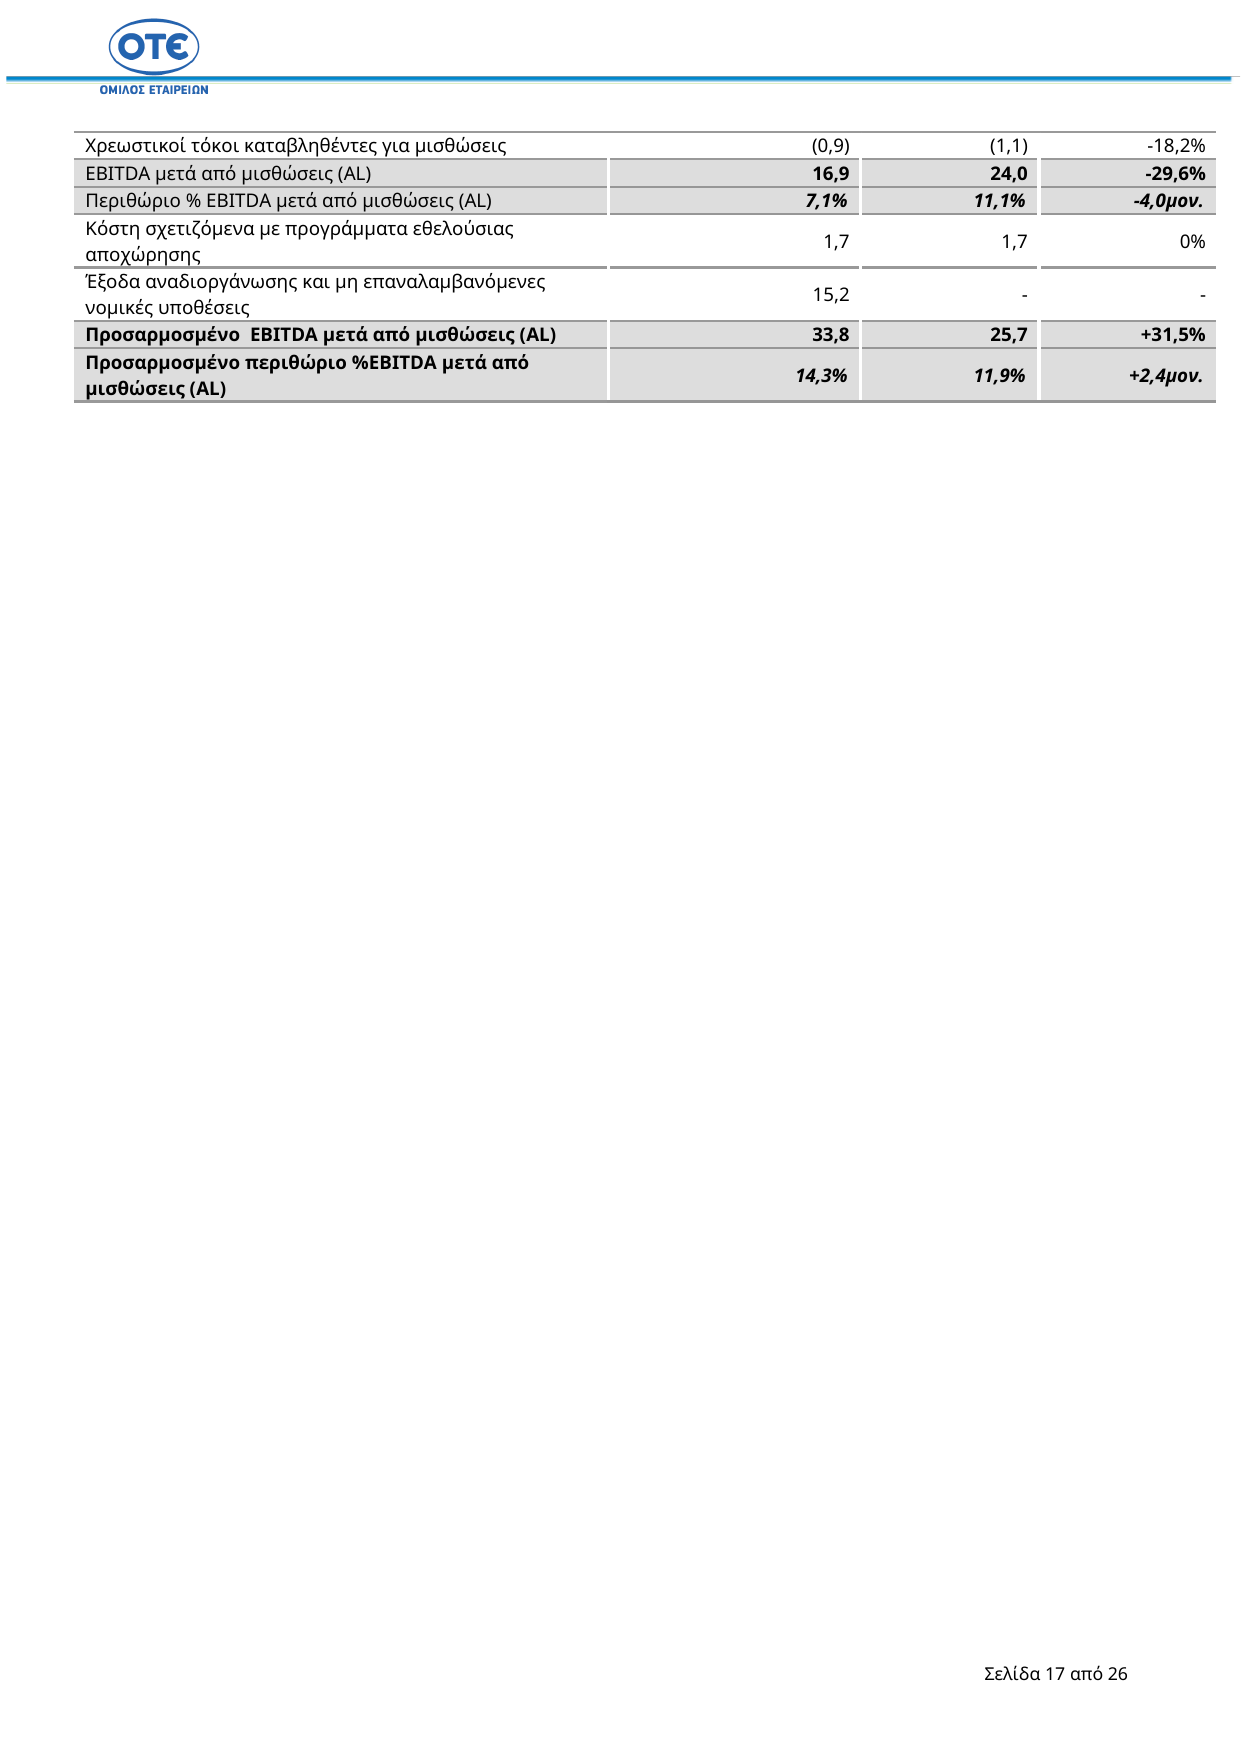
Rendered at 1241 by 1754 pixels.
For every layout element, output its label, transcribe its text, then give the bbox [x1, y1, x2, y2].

table_cell Προσαρμοσμένο περιθώριο %EBITDA μετά από μισθώσεις (AL) [74, 349, 607, 400]
table_cell 14,3% [610, 349, 859, 400]
table_cell 24,0 [862, 160, 1037, 186]
table_cell +2,4μον. [1041, 349, 1216, 400]
table_cell 15,2 [610, 269, 859, 319]
picture [6, 4, 1241, 105]
table_cell 33,8 [610, 322, 859, 347]
table_cell Προσαρμοσμένο EBITDA μετά από μισθώσεις (AL) [74, 322, 607, 347]
table_cell Έξοδα αναδιοργάνωσης και μη επαναλαμβανόμενες νομικές υποθέσεις [74, 269, 607, 319]
table_cell 11,9% [862, 349, 1037, 400]
table_cell +31,5% [1041, 322, 1216, 347]
table_cell -18,2% [1041, 133, 1216, 158]
table_cell 7,1% [610, 188, 859, 213]
table_cell - [862, 269, 1037, 319]
table_cell Περιθώριο % EBITDA μετά από μισθώσεις (AL) [74, 188, 607, 213]
table_cell -29,6% [1041, 160, 1216, 186]
table_cell 16,9 [610, 160, 859, 186]
table_cell -4,0μον. [1041, 188, 1216, 213]
table_cell (0,9) [608, 133, 859, 158]
table_cell 25,7 [862, 322, 1037, 347]
table_cell Κόστη σχετιζόμενα με προγράμματα εθελούσιας αποχώρησης [74, 215, 607, 266]
table_cell - [1041, 269, 1216, 319]
table_cell (1,1) [862, 133, 1037, 158]
table_cell Χρεωστικοί τόκοι καταβληθέντες για μισθώσεις [74, 133, 608, 158]
table_cell 1,7 [862, 215, 1037, 266]
table_cell 11,1% [862, 188, 1037, 213]
table_cell 1,7 [610, 215, 859, 266]
table_cell 0% [1041, 215, 1216, 266]
table_cell EBITDA μετά από μισθώσεις (AL) [74, 160, 607, 186]
